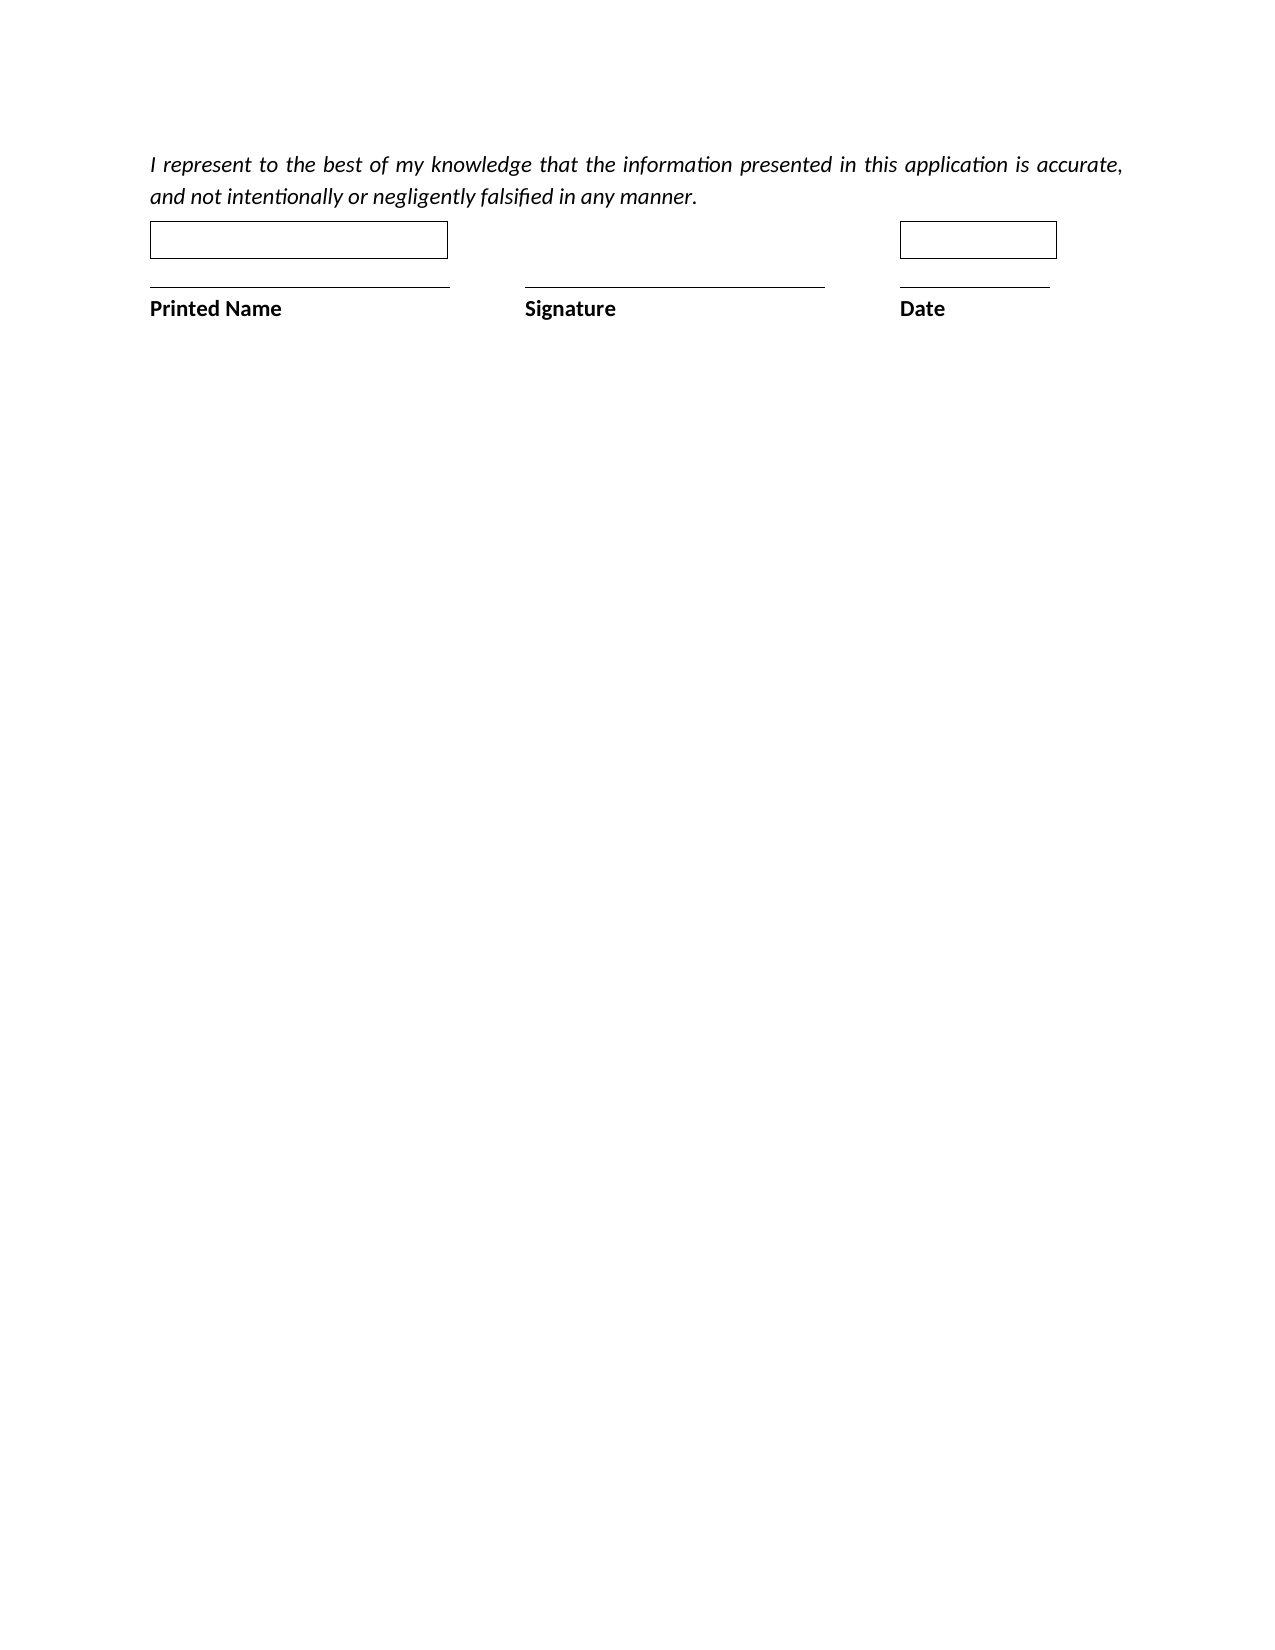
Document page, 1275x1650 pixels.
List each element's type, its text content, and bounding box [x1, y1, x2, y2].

text I represent to the best of my knowledge that the information presented in this application is accurate, and not intentionally or negligently falsified in any manner. [150, 150, 1125, 210]
text Printed Name Signature Date [150, 294, 1125, 323]
